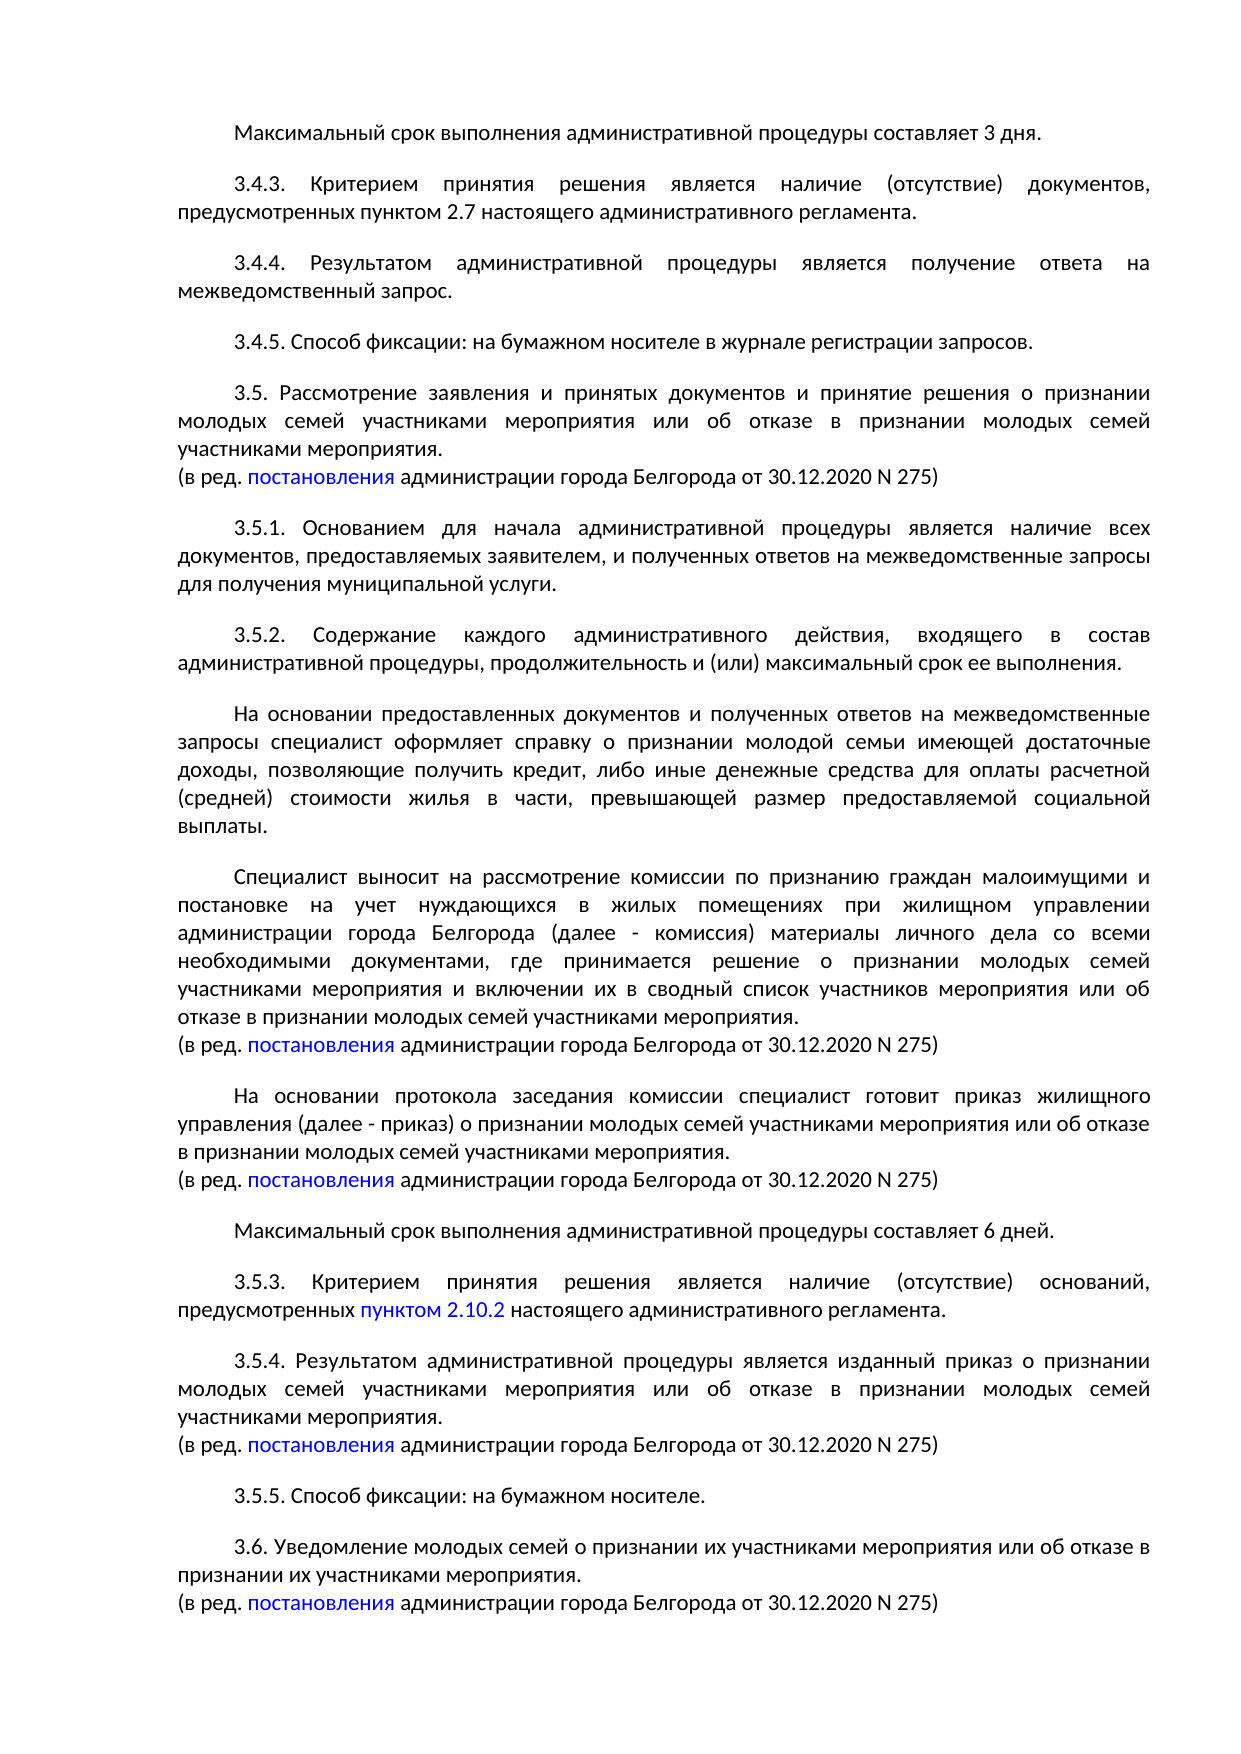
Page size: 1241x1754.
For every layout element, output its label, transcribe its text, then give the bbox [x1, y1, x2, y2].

text 3.5.3. Критерием принятия решения является наличие (отсутствие) оснований, предусмотренных пунктом 2.10.2 настоящего административного регламента. [177, 1267, 1152, 1323]
text (в ред. постановления администрации города Белгорода от 30.12.2020 N 275) [177, 1430, 1152, 1458]
text (в ред. постановления администрации города Белгорода от 30.12.2020 N 275) [177, 462, 1152, 490]
text (в ред. постановления администрации города Белгорода от 30.12.2020 N 275) [177, 1588, 1152, 1616]
text 3.4.3. Критерием принятия решения является наличие (отсутствие) документов, предусмотренных пунктом 2.7 настоящего административного регламента. [177, 169, 1152, 225]
text Максимальный срок выполнения административной процедуры составляет 3 дня. [177, 118, 1152, 146]
text 3.4.5. Способ фиксации: на бумажном носителе в журнале регистрации запросов. [177, 327, 1152, 355]
text 3.5. Рассмотрение заявления и принятых документов и принятие решения о признании молодых семей участниками мероприятия или об отказе в признании молодых семей участниками мероприятия. [177, 378, 1152, 462]
text (в ред. постановления администрации города Белгорода от 30.12.2020 N 275) [177, 1165, 1152, 1193]
text 3.5.1. Основанием для начала административной процедуры является наличие всех документов, предоставляемых заявителем, и полученных ответов на межведомственные запросы для получения муниципальной услуги. [177, 513, 1152, 597]
text Максимальный срок выполнения административной процедуры составляет 6 дней. [177, 1216, 1152, 1244]
text (в ред. постановления администрации города Белгорода от 30.12.2020 N 275) [177, 1030, 1152, 1058]
text 3.6. Уведомление молодых семей о признании их участниками мероприятия или об отказе в признании их участниками мероприятия. [177, 1532, 1152, 1588]
text 3.5.5. Способ фиксации: на бумажном носителе. [177, 1481, 1152, 1509]
text 3.4.4. Результатом административной процедуры является получение ответа на межведомственный запрос. [177, 248, 1152, 304]
text На основании предоставленных документов и полученных ответов на межведомственные запросы специалист оформляет справку о признании молодой семьи имеющей достаточные доходы, позволяющие получить кредит, либо иные денежные средства для оплаты расчетной (средней) стоимости жилья в части, превышающей размер предоставляемой социальной выплаты. [177, 699, 1152, 839]
text На основании протокола заседания комиссии специалист готовит приказ жилищного управления (далее - приказ) о признании молодых семей участниками мероприятия или об отказе в признании молодых семей участниками мероприятия. [177, 1081, 1152, 1165]
text 3.5.2. Содержание каждого административного действия, входящего в состав административной процедуры, продолжительность и (или) максимальный срок ее выполнения. [177, 620, 1152, 676]
text 3.5.4. Результатом административной процедуры является изданный приказ о признании молодых семей участниками мероприятия или об отказе в признании молодых семей участниками мероприятия. [177, 1346, 1152, 1430]
text Специалист выносит на рассмотрение комиссии по признанию граждан малоимущими и постановке на учет нуждающихся в жилых помещениях при жилищном управлении администрации города Белгорода (далее - комиссия) материалы личного дела со всеми необходимыми документами, где принимается решение о признании молодых семей участниками мероприятия и включении их в сводный список участников мероприятия или об отказе в признании молодых семей участниками мероприятия. [177, 862, 1152, 1030]
